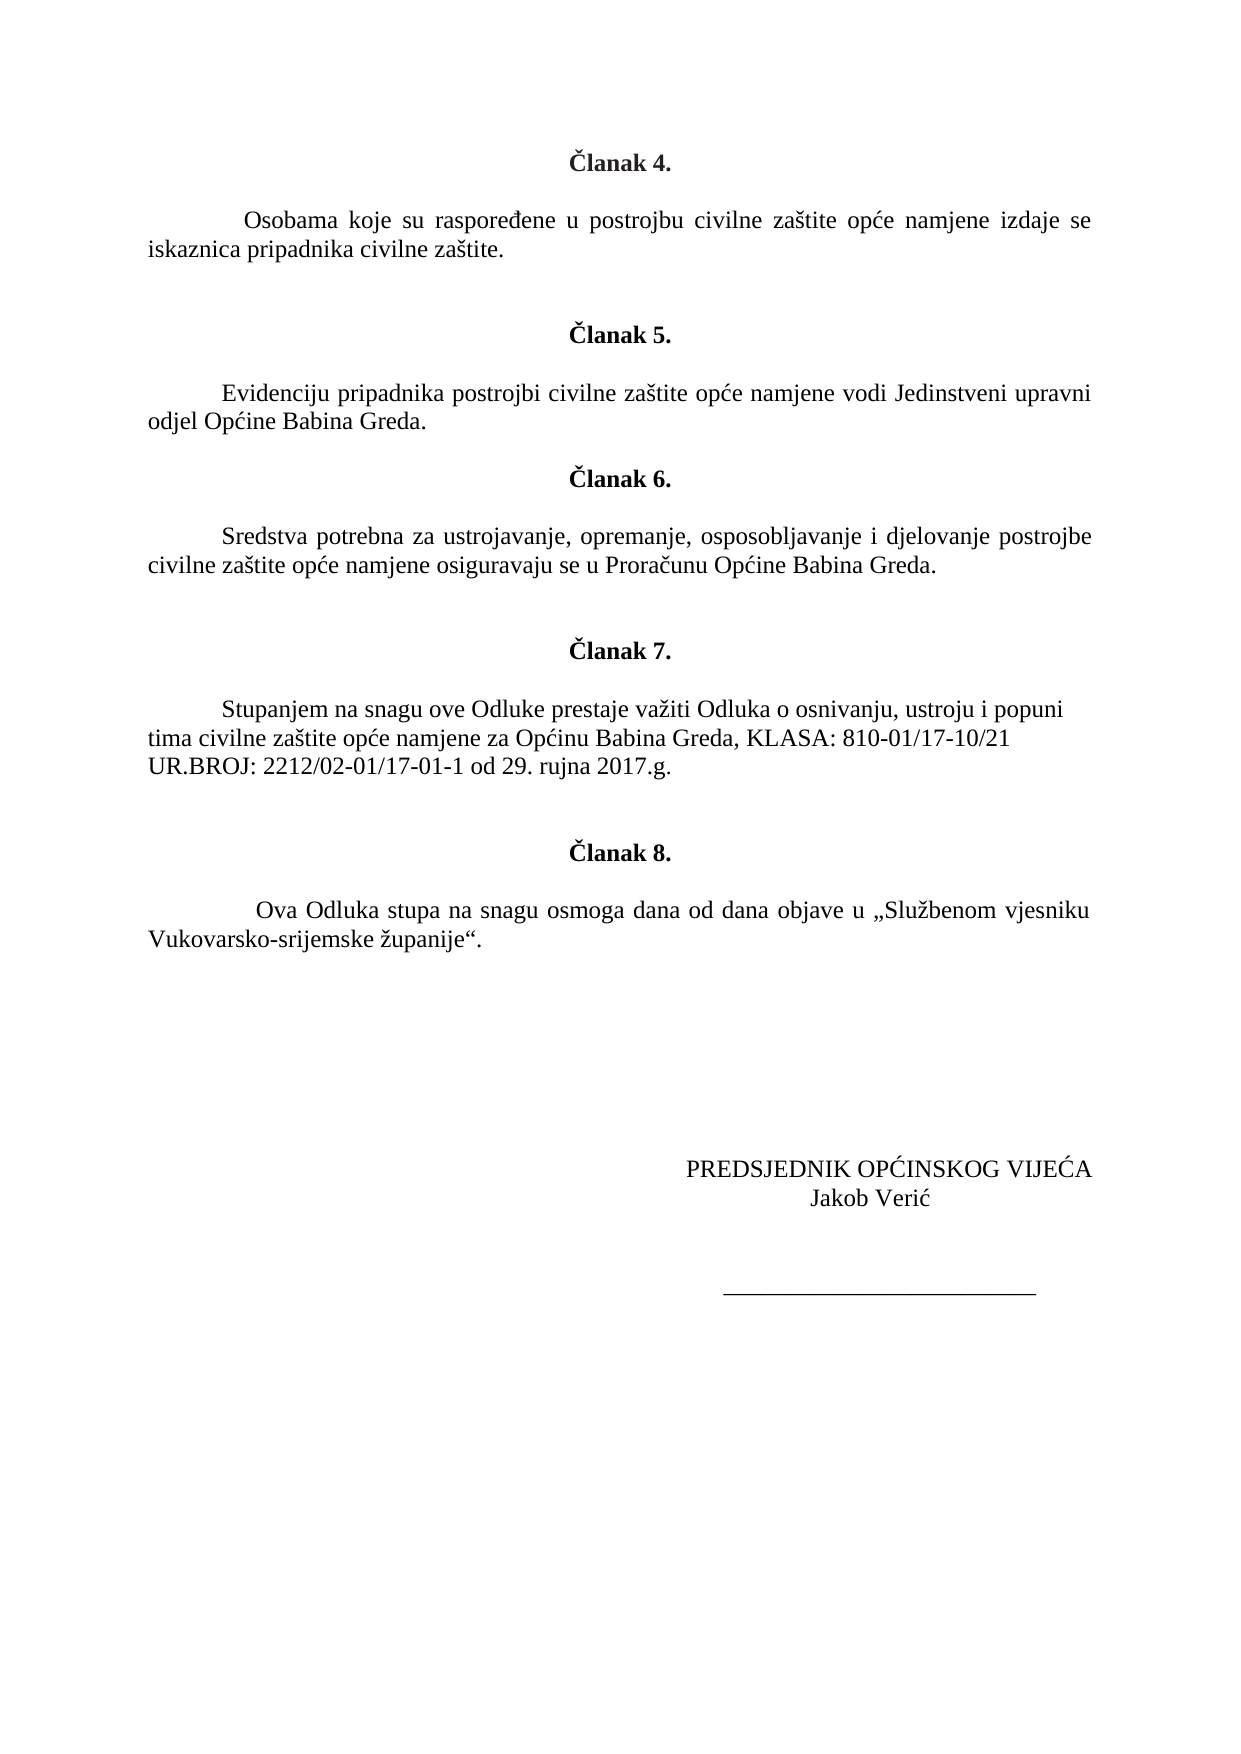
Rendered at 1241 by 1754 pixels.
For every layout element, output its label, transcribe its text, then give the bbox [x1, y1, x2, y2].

text Članak 4. [148, 148, 1093, 176]
text _________________________ [148, 1269, 1093, 1298]
text Sredstva potrebna za ustrojavanje, opremanje, osposobljavanje i djelovanje postrojbe civilne zaštite opće namjene osiguravaju se u Proračunu Općine Babina Greda. [148, 521, 1093, 579]
text PREDSJEDNIK OPĆINSKOG VIJEĆA [148, 1154, 1093, 1183]
text Jakob Verić [148, 1183, 1093, 1211]
text Članak 6. [148, 464, 1093, 493]
text Članak 5. [148, 320, 1093, 349]
text Članak 8. [148, 838, 1093, 866]
text Evidenciju pripadnika postrojbi civilne zaštite opće namjene vodi Jedinstveni upravni odjel Općine Babina Greda. [148, 378, 1093, 435]
text Osobama koje su raspoređene u postrojbu civilne zaštite opće namjene izdaje se iskaznica pripadnika civilne zaštite. [148, 205, 1093, 263]
text UR.BROJ: 2212/02-01/17-01-1 od 29. rujna 2017.g. [148, 751, 1093, 780]
text Stupanjem na snagu ove Odluke prestaje važiti Odluka o osnivanju, ustroju i popuni tima civilne zaštite opće namjene za Općinu Babina Greda, KLASA: 810-01/17-10/21 [148, 694, 1093, 751]
text Članak 7. [148, 636, 1093, 665]
text Ova Odluka stupa na snagu osmoga dana od dana objave u „Službenom vjesniku Vukovarsko-srijemske županije“. [148, 895, 1093, 953]
